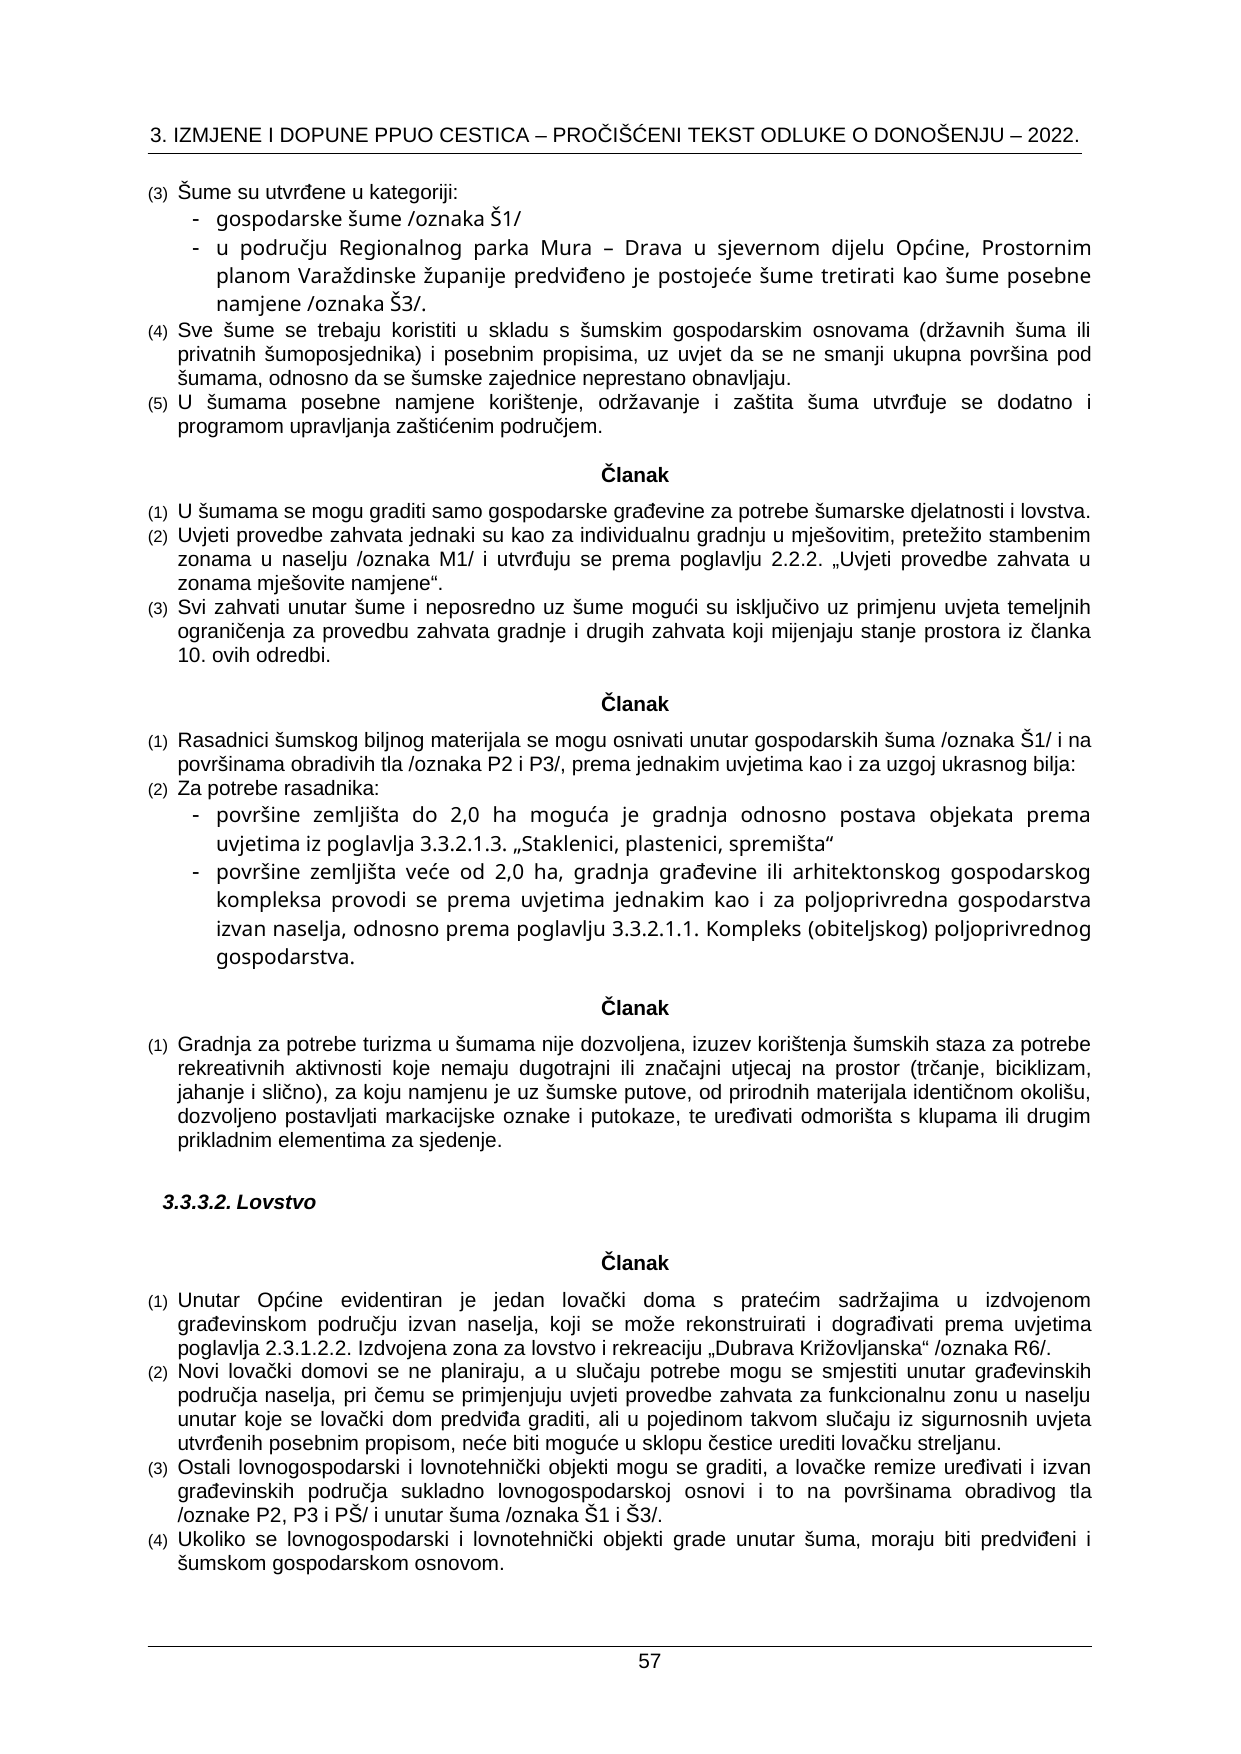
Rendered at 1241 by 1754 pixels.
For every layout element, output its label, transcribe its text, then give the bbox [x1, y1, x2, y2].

text Članak 2. [148, 463, 1092, 487]
text Članak 2. [148, 1251, 1092, 1275]
list Novi lovački domovi se ne planiraju, a u slučaju potrebe mogu se smjestiti unutar građevinskih područja naselja, pri čemu se primjenjuju uvjeti provedbe zahvata za funkcionalnu zonu u naselju unutar koje se lovački dom predviđa graditi, ali u pojedinom takvom slučaju iz sigurnosnih uvjeta utvrđenih posebnim propisom, neće biti moguće u sklopu čestice urediti lovačku streljanu. [148, 1359, 1092, 1455]
text površine zemljišta do 2,0 ha moguća je gradnja odnosno postava objekata prema uvjetima iz poglavlja 3.3.2.1.3. „Staklenici, plastenici, spremišta“ [192, 800, 1092, 857]
list Za potrebe rasadnika: [148, 776, 1092, 800]
text površine zemljišta veće od 2,0 ha, gradnja građevine ili arhitektonskog gospodarskog kompleksa provodi se prema uvjetima jednakim kao i za poljoprivredna gospodarstva izvan naselja, odnosno prema poglavlju 3.3.2.1.1. Kompleks (obiteljskog) poljoprivrednog gospodarstva. [192, 857, 1092, 971]
list Ukoliko se lovnogospodarski i lovnotehnički objekti grade unutar šuma, moraju biti predviđeni i šumskom gospodarskom osnovom. [148, 1527, 1092, 1575]
list Unutar Općine evidentiran je jedan lovački doma s pratećim sadržajima u izdvojenom građevinskom području izvan naselja, koji se može rekonstruirati i dograđivati prema uvjetima poglavlja 2.3.1.2.2. Izdvojena zona za lovstvo i rekreaciju „Dubrava Križovljanska“ /oznaka R6/. [148, 1287, 1092, 1359]
text u području Regionalnog parka Mura – Drava u sjevernom dijelu Općine, Prostornim planom Varaždinske županije predviđeno je postojeće šume tretirati kao šume posebne namjene /oznaka Š3/. [192, 233, 1092, 318]
list Gradnja za potrebe turizma u šumama nije dozvoljena, izuzev korištenja šumskih staza za potrebe rekreativnih aktivnosti koje nemaju dugotrajni ili značajni utjecaj na prostor (trčanje, biciklizam, jahanje i slično), za koju namjenu je uz šumske putove, od prirodnih materijala identičnom okolišu, dozvoljeno postavljati markacijske oznake i putokaze, te uređivati odmorišta s klupama ili drugim prikladnim elementima za sjedenje. [148, 1032, 1092, 1152]
list Sve šume se trebaju koristiti u skladu s šumskim gospodarskim osnovama (državnih šuma ili privatnih šumoposjednika) i posebnim propisima, uz uvjet da se ne smanji ukupna površina pod šumama, odnosno da se šumske zajednice neprestano obnavljaju. [148, 318, 1092, 390]
list U šumama se mogu graditi samo gospodarske građevine za potrebe šumarske djelatnosti i lovstva. [148, 499, 1092, 523]
text gospodarske šume /oznaka Š1/ [192, 204, 1092, 233]
subtitle Lovstvo [162, 1189, 1092, 1213]
list U šumama posebne namjene korištenje, održavanje i zaštita šuma utvrđuje se dodatno i programom upravljanja zaštićenim područjem. [148, 390, 1092, 438]
list Svi zahvati unutar šume i neposredno uz šume mogući su isključivo uz primjenu uvjeta temeljnih ograničenja za provedbu zahvata gradnje i drugih zahvata koji mijenjaju stanje prostora iz članka 10. ovih odredbi. [148, 595, 1092, 667]
list Ostali lovnogospodarski i lovnotehnički objekti mogu se graditi, a lovačke remize uređivati i izvan građevinskih područja sukladno lovnogospodarskoj osnovi i to na površinama obradivog tla /oznake P2, P3 i PŠ/ i unutar šuma /oznaka Š1 i Š3/. [148, 1455, 1092, 1527]
list Uvjeti provedbe zahvata jednaki su kao za individualnu gradnju u mješovitim, pretežito stambenim zonama u naselju /oznaka M1/ i utvrđuju se prema poglavlju 2.2.2. „Uvjeti provedbe zahvata u zonama mješovite namjene“. [148, 523, 1092, 595]
list Rasadnici šumskog biljnog materijala se mogu osnivati unutar gospodarskih šuma /oznaka Š1/ i na površinama obradivih tla /oznaka P2 i P3/, prema jednakim uvjetima kao i za uzgoj ukrasnog bilja: [148, 728, 1092, 776]
text Članak 2. [148, 692, 1092, 716]
list Šume su utvrđene u kategoriji: [148, 180, 1092, 204]
text Članak 2. [148, 996, 1092, 1020]
